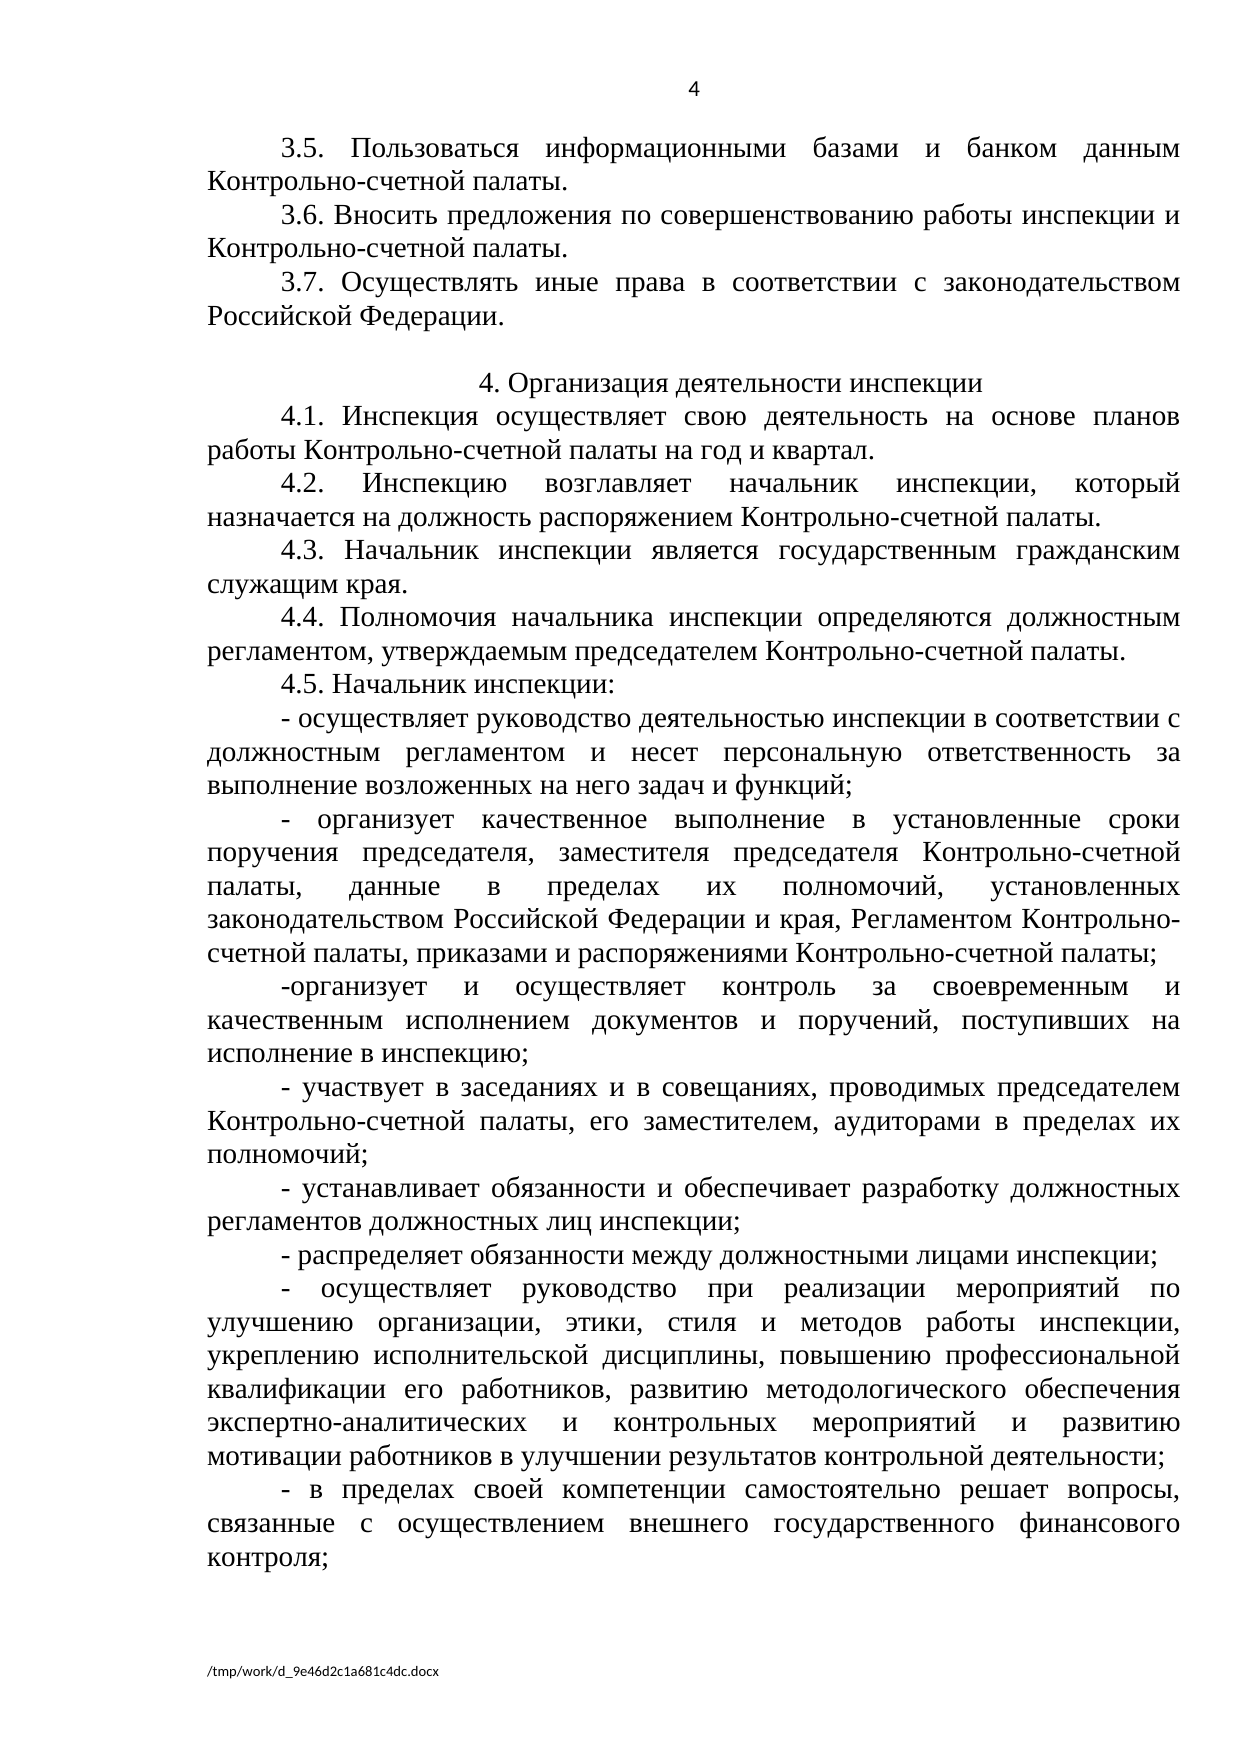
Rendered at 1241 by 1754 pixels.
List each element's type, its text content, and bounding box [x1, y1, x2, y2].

text 4.3. Начальник инспекции является государственным гражданским служащим края. [207, 532, 1181, 599]
text 4.4. Полномочия начальника инспекции определяются должностным регламентом, утверждаемым председателем Контрольно-счетной палаты. [207, 599, 1181, 667]
text - устанавливает обязанности и обеспечивает разработку должностных регламентов должностных лиц инспекции; [207, 1170, 1181, 1237]
text - распределяет обязанности между должностными лицами инспекции; [207, 1237, 1181, 1270]
text - участвует в заседаниях и в совещаниях, проводимых председателем Контрольно-счетной палаты, его заместителем, аудиторами в пределах их полномочий; [207, 1069, 1181, 1170]
text 4.5. Начальник инспекции: [207, 667, 1181, 700]
text 3.7. Осуществлять иные права в соответствии с законодательством Российской Федерации. [207, 264, 1181, 331]
text - в пределах своей компетенции самостоятельно решает вопросы, связанные с осуществлением внешнего государственного финансового контроля; [207, 1472, 1181, 1572]
text - осуществляет руководство деятельностью инспекции в соответствии с должностным регламентом и несет персональную ответственность за выполнение возложенных на него задач и функций; [207, 700, 1181, 801]
text - организует качественное выполнение в установленные сроки поручения председателя, заместителя председателя Контрольно-счетной палаты, данные в пределах их полномочий, установленных законодательством Российской Федерации и края, Регламентом Контрольно-счетной палаты, приказами и распоряжениями Контрольно-счетной палаты; [207, 801, 1181, 968]
text -организует и осуществляет контроль за своевременным и качественным исполнением документов и поручений, поступивших на исполнение в инспекцию; [207, 968, 1181, 1069]
text - осуществляет руководство при реализации мероприятий по улучшению организации, этики, стиля и методов работы инспекции, укреплению исполнительской дисциплины, повышению профессиональной квалификации его работников, развитию методологического обеспечения экспертно-аналитических и контрольных мероприятий и развитию мотивации работников в улучшении результатов контрольной деятельности; [207, 1270, 1181, 1472]
text 3.5. Пользоваться информационными базами и банком данным Контрольно-счетной палаты. [207, 130, 1181, 197]
text 4. Организация деятельности инспекции [207, 365, 1181, 398]
text 4.2. Инспекцию возглавляет начальник инспекции, который назначается на должность распоряжением Контрольно-счетной палаты. [207, 465, 1181, 532]
text 4.1. Инспекция осуществляет свою деятельность на основе планов работы Контрольно-счетной палаты на год и квартал. [207, 398, 1181, 465]
text 3.6. Вносить предложения по совершенствованию работы инспекции и Контрольно-счетной палаты. [207, 197, 1181, 264]
